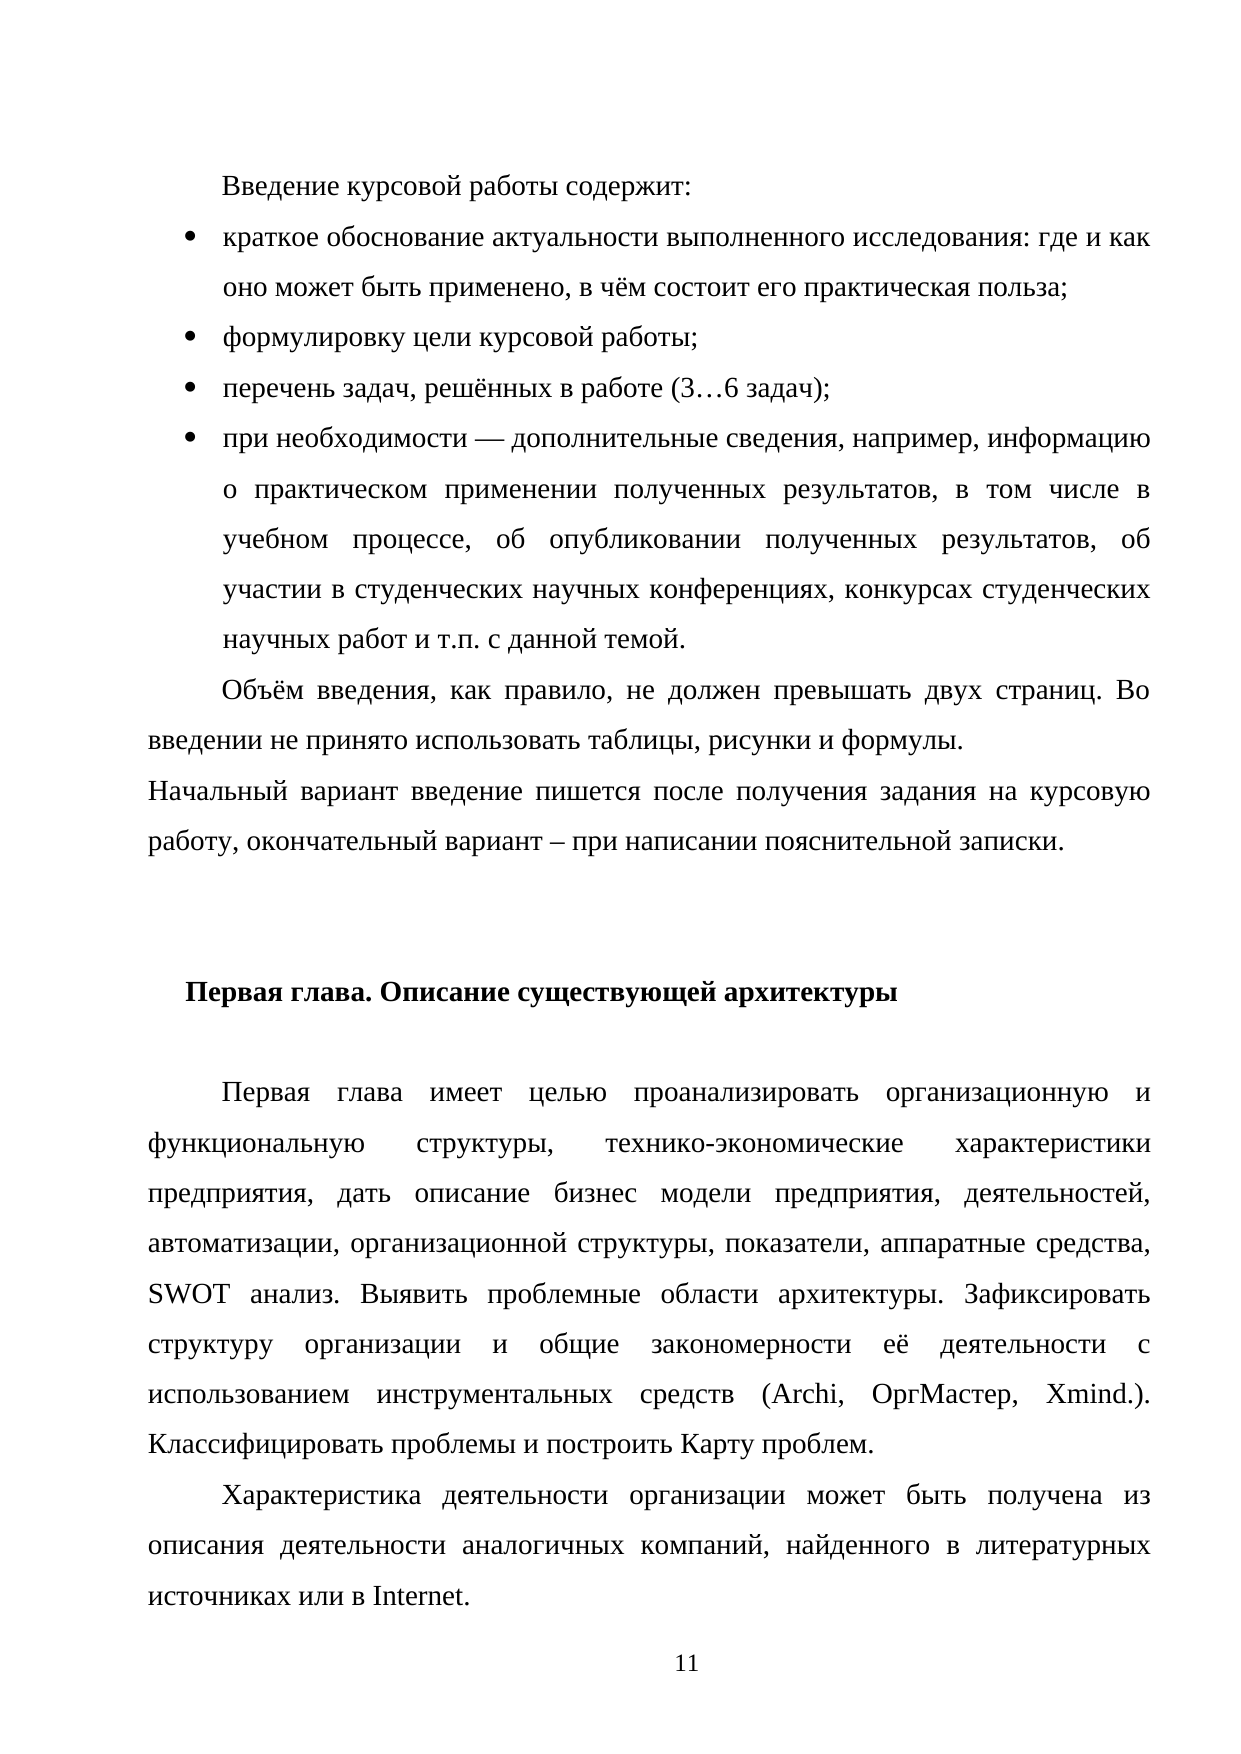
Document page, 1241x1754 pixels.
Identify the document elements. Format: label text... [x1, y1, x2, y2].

text Объём введения, как правило, не должен превышать двух страниц. Во введении не принято использовать таблицы, рисунки и формулы. [148, 672, 1152, 756]
list при необходимости — дополнительные сведения, например, информацию о практическом применении полученных результатов, в том числе в учебном процессе, об опубликовании полученных результатов, об участии в студенческих научных конференциях, конкурсах студенческих научных работ и т.п. с данной темой. [185, 420, 1152, 655]
list перечень задач, решённых в работе (3…6 задач); [185, 370, 1152, 403]
text Характеристика деятельности организации может быть получена из описания деятельности аналогичных компаний, найденного в литературных источниках или в Internet. [148, 1477, 1152, 1611]
text Начальный вариант введение пишется после получения задания на курсовую работу, окончательный вариант – при написании пояснительной записки. [148, 773, 1152, 856]
text Введение курсовой работы содержит: [148, 168, 1152, 202]
text Первая глава. Описание существующей архитектуры [185, 974, 1152, 1007]
text Первая глава имеет целью проанализировать организационную и функциональную структуры, технико-экономические характеристики предприятия, дать описание бизнес модели предприятия, деятельностей, автоматизации, организационной структуры, показатели, аппаратные средства, SWOT анализ. Выявить проблемные области архитектуры. Зафиксировать структуру организации и общие закономерности её деятельности с использованием инструментальных средств (Archi, ОргМастер, Xmind.). Классифицировать проблемы и построить Карту проблем. [148, 1074, 1152, 1460]
list краткое обоснование актуальности выполненного исследования: где и как оно может быть применено, в чём состоит его практическая польза; [185, 219, 1152, 303]
list формулировку цели курсовой работы; [185, 319, 1152, 353]
